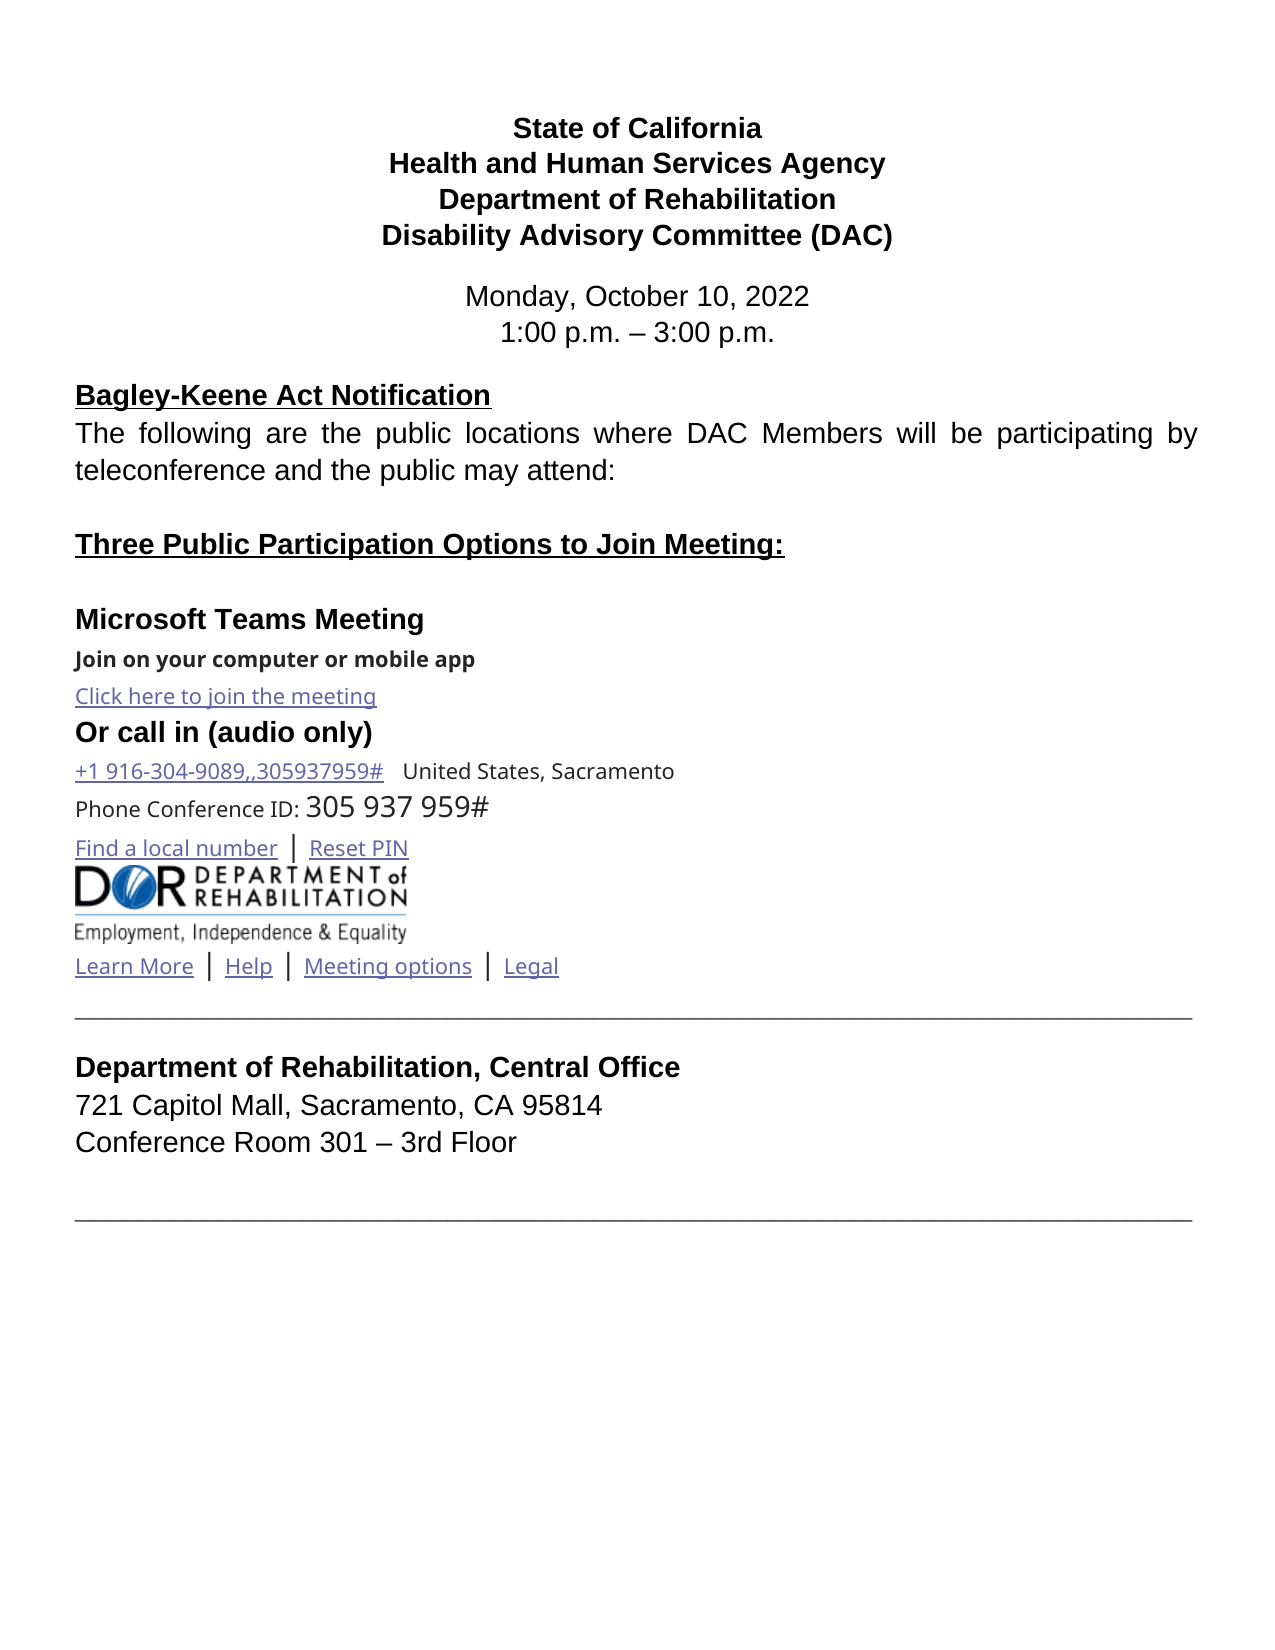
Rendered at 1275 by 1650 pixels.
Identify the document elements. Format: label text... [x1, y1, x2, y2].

text 721 Capitol Mall, Sacramento, CA 95814 [75, 1084, 1200, 1122]
text Monday, October 10, 2022 [75, 279, 1200, 313]
title Disability Advisory Committee (DAC) [75, 217, 1200, 251]
text Learn More | Help | Meeting options | Legal [75, 943, 1200, 983]
subtitle Department of Rehabilitation, Central Office [75, 1047, 1200, 1084]
text Phone Conference ID: 305 937 959# [75, 786, 1200, 826]
text Bagley-Keene Act Notification [75, 374, 1200, 412]
title Health and Human Services Agency [75, 146, 1200, 180]
text Join on your computer or mobile app [75, 636, 1200, 673]
text 1:00 p.m. – 3:00 p.m. [75, 315, 1200, 348]
text Find a local number | Reset PIN [75, 826, 1200, 865]
text _____________________________________________________________________ [75, 983, 1200, 1021]
text +1 916-304-9089,,305937959# United States, Sacramento [75, 748, 1200, 786]
subtitle Microsoft Teams Meeting [75, 598, 1200, 636]
text Conference Room 301 – 3rd Floor [75, 1122, 1200, 1159]
text _____________________________________________________________________ [75, 1185, 1200, 1223]
title State of California [75, 111, 1200, 144]
subtitle Three Public Participation Options to Join Meeting: [75, 523, 1200, 561]
picture [75, 865, 407, 944]
text Click here to join the meeting [75, 673, 1200, 711]
subtitle Or call in (audio only) [75, 711, 1200, 748]
title Department of Rehabilitation [75, 182, 1200, 215]
text The following are the public locations where DAC Members will be participating by teleconference and the public may attend: [75, 412, 1200, 487]
